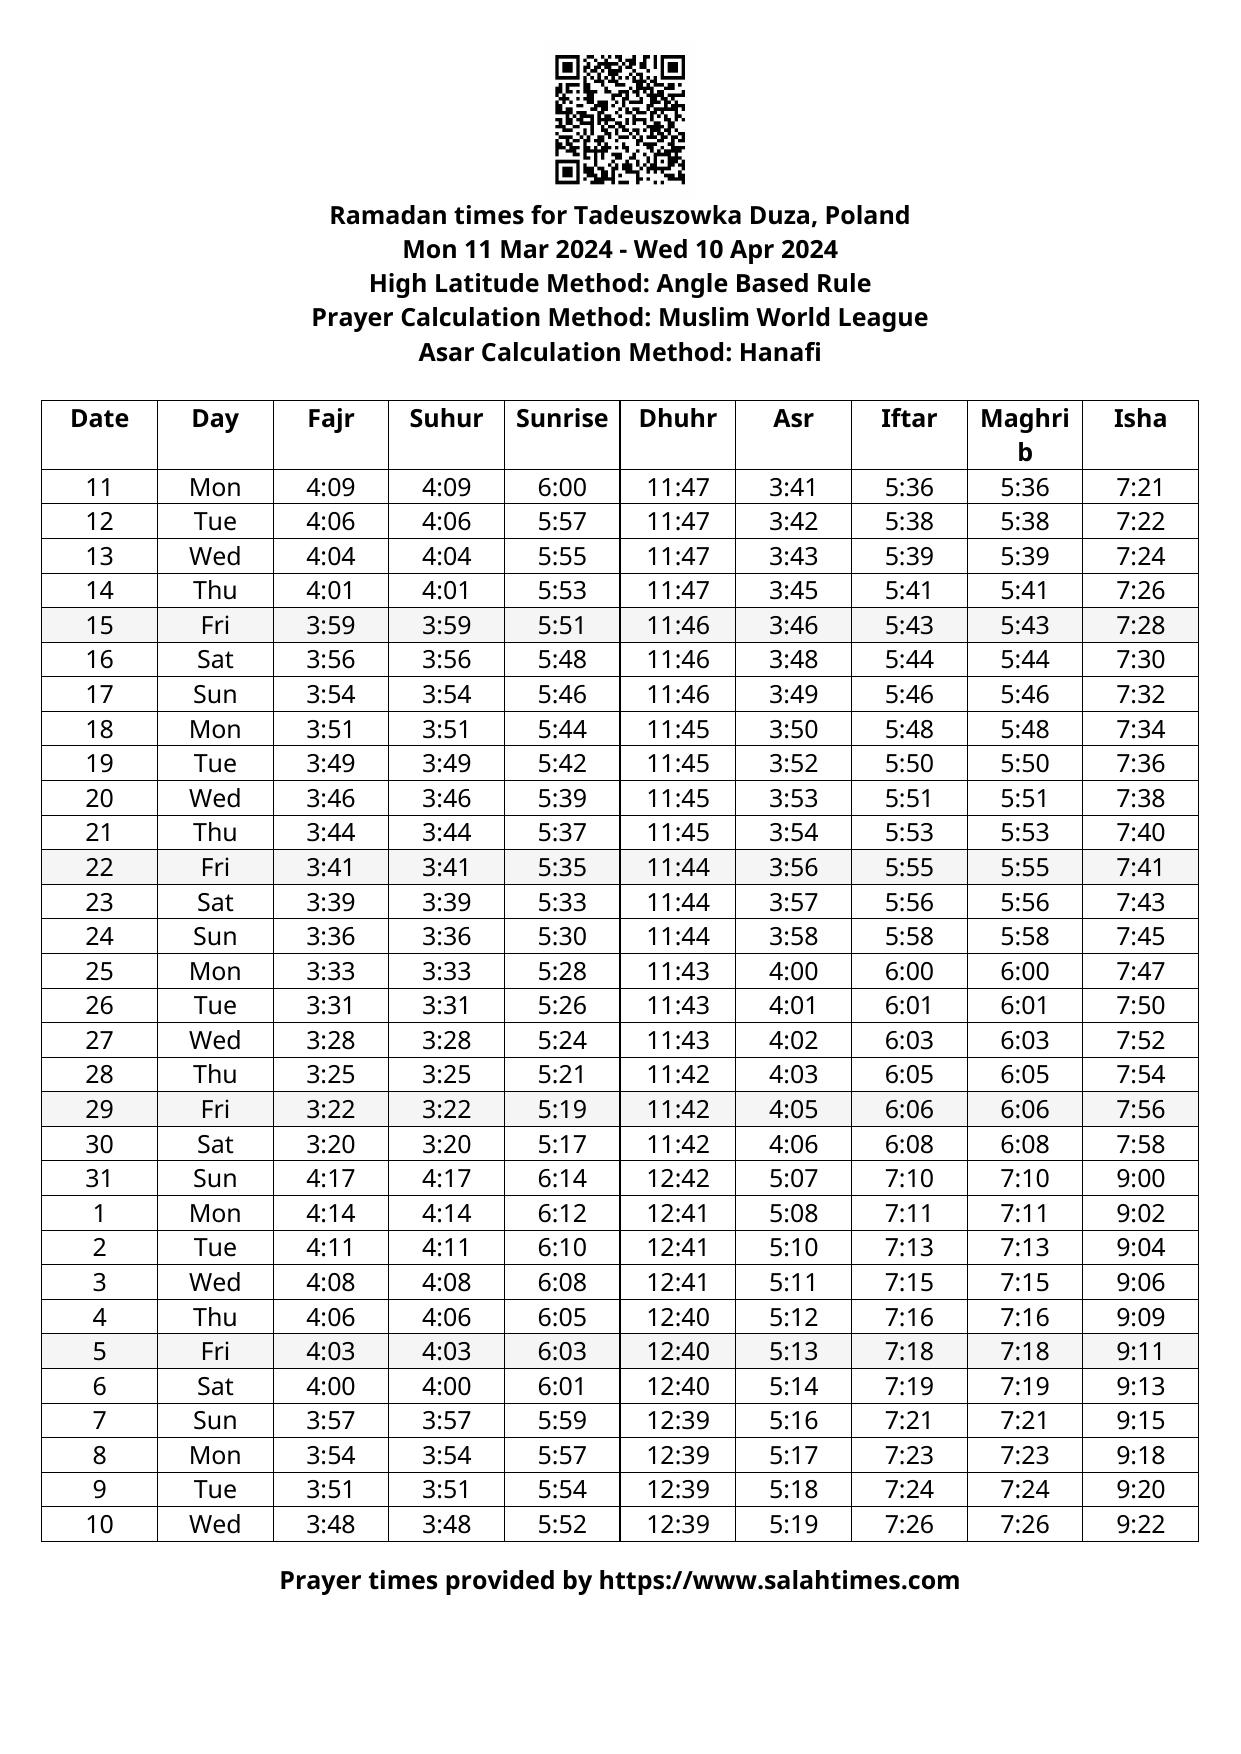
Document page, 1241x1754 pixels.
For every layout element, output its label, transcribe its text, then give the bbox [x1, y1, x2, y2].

table_cell 7:26 [1083, 574, 1198, 607]
table_cell 4:01 [389, 574, 504, 607]
table_cell 18 [42, 712, 157, 745]
table_cell 11:46 [621, 677, 735, 711]
text Prayer Calculation Method: Muslim World League [42, 300, 1198, 334]
table_cell 4:00 [736, 954, 851, 987]
table_cell 11 [42, 470, 157, 503]
text High Latitude Method: Angle Based Rule [42, 266, 1198, 300]
table_cell 5:48 [852, 712, 967, 745]
table_cell 3:42 [736, 504, 851, 538]
table_cell 29 [42, 1092, 157, 1126]
table_cell 5:26 [505, 989, 619, 1022]
table_cell 6:05 [968, 1058, 1082, 1091]
text Prayer times provided by https://www.salahtimes.com [42, 1563, 1198, 1597]
table_cell 5:56 [968, 885, 1082, 918]
table_cell Sat [158, 643, 273, 676]
table_cell 5:51 [505, 608, 619, 642]
table_cell Sun [158, 1404, 273, 1437]
table_cell Fri [158, 608, 273, 642]
table_cell Tue [158, 504, 273, 538]
table_cell 6:01 [852, 989, 967, 1022]
table_cell 4:17 [274, 1161, 388, 1195]
table_cell 5:39 [505, 781, 619, 814]
table_cell 3:31 [389, 989, 504, 1022]
table_cell 3:54 [736, 816, 851, 849]
table_cell 14 [42, 574, 157, 607]
table_cell 7:23 [968, 1438, 1082, 1472]
table_header Iftar [852, 401, 967, 469]
table_cell 5:52 [505, 1507, 619, 1541]
table_cell 12 [42, 504, 157, 538]
table_cell 3:41 [274, 850, 388, 884]
table_cell 5:39 [968, 539, 1082, 572]
table_cell 3:51 [389, 1473, 504, 1506]
table_header Day [158, 401, 273, 469]
table_cell Wed [158, 781, 273, 814]
table_cell 7:21 [968, 1404, 1082, 1437]
table_cell 3:28 [389, 1023, 504, 1057]
table_cell 5:12 [736, 1300, 851, 1333]
table_cell 5:38 [852, 504, 967, 538]
table_cell 7:28 [1083, 608, 1198, 642]
table_cell 12:40 [621, 1300, 735, 1333]
table_cell 19 [42, 746, 157, 780]
table_cell 6:08 [968, 1127, 1082, 1160]
table_cell 3:41 [389, 850, 504, 884]
table_cell 4:06 [389, 504, 504, 538]
table_cell 5:16 [736, 1404, 851, 1437]
table_cell 5:21 [505, 1058, 619, 1091]
table_cell Sat [158, 1127, 273, 1160]
table_header Sunrise [505, 401, 619, 469]
table_cell 12:39 [621, 1507, 735, 1541]
table_cell 12:42 [621, 1161, 735, 1195]
table_cell 5:36 [852, 470, 967, 503]
table_cell 12:41 [621, 1196, 735, 1229]
table_cell 3:57 [274, 1404, 388, 1437]
table_cell 4:00 [389, 1369, 504, 1402]
table_cell 3:48 [736, 643, 851, 676]
table_cell 3:45 [736, 574, 851, 607]
table_cell 6:05 [852, 1058, 967, 1091]
table_cell 3:20 [274, 1127, 388, 1160]
table_cell 6:05 [505, 1300, 619, 1333]
table_cell 11:46 [621, 608, 735, 642]
table_cell 13 [42, 539, 157, 572]
table_cell Mon [158, 1438, 273, 1472]
table_cell 5:30 [505, 919, 619, 953]
table_cell 9 [42, 1473, 157, 1506]
table_cell 3:36 [274, 919, 388, 953]
table_cell 7:32 [1083, 677, 1198, 711]
table_cell 7:45 [1083, 919, 1198, 953]
table_cell Tue [158, 1473, 273, 1506]
table_cell 7:41 [1083, 850, 1198, 884]
table_header Date [42, 401, 157, 469]
table_cell Wed [158, 1023, 273, 1057]
table_cell 5:46 [968, 677, 1082, 711]
table_cell 27 [42, 1023, 157, 1057]
table_cell 7:10 [968, 1161, 1082, 1195]
table_cell 4:03 [274, 1334, 388, 1368]
table_cell 3:25 [389, 1058, 504, 1091]
table_cell 11:44 [621, 919, 735, 953]
table_cell 3:56 [389, 643, 504, 676]
table_cell 3:52 [736, 746, 851, 780]
table_cell 3:51 [274, 712, 388, 745]
table_cell 4:14 [389, 1196, 504, 1229]
table_cell Sat [158, 885, 273, 918]
table_cell 11:47 [621, 539, 735, 572]
table_cell 5:13 [736, 1334, 851, 1368]
table_cell 11:42 [621, 1092, 735, 1126]
table_cell Thu [158, 816, 273, 849]
table_cell 3:22 [389, 1092, 504, 1126]
table_cell 5:37 [505, 816, 619, 849]
table_cell 7:16 [852, 1300, 967, 1333]
table_cell 7:30 [1083, 643, 1198, 676]
table_cell 5:55 [852, 850, 967, 884]
table_cell 4:04 [274, 539, 388, 572]
table_cell Wed [158, 1507, 273, 1541]
table_cell 3 [42, 1265, 157, 1299]
table_cell 16 [42, 643, 157, 676]
table_cell 12:39 [621, 1473, 735, 1506]
table_cell 11:44 [621, 850, 735, 884]
table_cell 4:08 [274, 1265, 388, 1299]
table_cell 7:38 [1083, 781, 1198, 814]
table_cell 5:19 [736, 1507, 851, 1541]
table_cell 7:18 [968, 1334, 1082, 1368]
table_cell Thu [158, 574, 273, 607]
table_cell 7:34 [1083, 712, 1198, 745]
table_cell 7:13 [968, 1231, 1082, 1264]
table_cell 3:50 [736, 712, 851, 745]
table_cell 28 [42, 1058, 157, 1091]
table_cell 5:41 [968, 574, 1082, 607]
table_cell 7 [42, 1404, 157, 1437]
table_cell 9:09 [1083, 1300, 1198, 1333]
text Ramadan times for Tadeuszowka Duza, Poland [42, 198, 1198, 232]
table_cell 7:13 [852, 1231, 967, 1264]
table_cell 3:48 [389, 1507, 504, 1541]
table_cell 5:35 [505, 850, 619, 884]
table_cell 7:26 [852, 1507, 967, 1541]
table_cell 6:06 [852, 1092, 967, 1126]
table_cell 1 [42, 1196, 157, 1229]
table_cell 4:11 [274, 1231, 388, 1264]
table_cell 30 [42, 1127, 157, 1160]
table_cell 5:59 [505, 1404, 619, 1437]
table_cell Mon [158, 954, 273, 987]
table_cell 5:43 [968, 608, 1082, 642]
table_cell 7:58 [1083, 1127, 1198, 1160]
table_cell 5:56 [852, 885, 967, 918]
table_cell 5:17 [736, 1438, 851, 1472]
table_cell 9:18 [1083, 1438, 1198, 1472]
table_cell Wed [158, 1265, 273, 1299]
text Asar Calculation Method: Hanafi [42, 334, 1198, 368]
table_cell 6:03 [968, 1023, 1082, 1057]
table_cell 5:11 [736, 1265, 851, 1299]
table_cell 3:54 [389, 677, 504, 711]
table_cell 5:44 [505, 712, 619, 745]
table_cell 4:00 [274, 1369, 388, 1402]
table_cell 20 [42, 781, 157, 814]
table_cell 12:41 [621, 1265, 735, 1299]
table_cell Tue [158, 746, 273, 780]
table_cell 3:54 [274, 1438, 388, 1472]
table_cell 11:43 [621, 1023, 735, 1057]
table_header Suhur [389, 401, 504, 469]
table_cell 3:59 [389, 608, 504, 642]
table_cell Sun [158, 677, 273, 711]
table_cell 7:24 [1083, 539, 1198, 572]
table_cell 5:41 [852, 574, 967, 607]
table_cell 3:46 [274, 781, 388, 814]
table_cell 11:47 [621, 470, 735, 503]
table_cell 3:46 [389, 781, 504, 814]
table_cell 6 [42, 1369, 157, 1402]
table_cell 5:39 [852, 539, 967, 572]
table_cell 7:10 [852, 1161, 967, 1195]
table_cell 7:21 [1083, 470, 1198, 503]
table_cell 3:33 [389, 954, 504, 987]
table_cell 12:39 [621, 1404, 735, 1437]
table_cell 11:44 [621, 885, 735, 918]
table_cell 8 [42, 1438, 157, 1472]
table_cell 6:03 [505, 1334, 619, 1368]
table_cell 9:04 [1083, 1231, 1198, 1264]
table_cell 5:55 [968, 850, 1082, 884]
table_cell 5:50 [968, 746, 1082, 780]
table_cell 6:08 [852, 1127, 967, 1160]
table_cell 12:40 [621, 1334, 735, 1368]
table_cell 3:44 [274, 816, 388, 849]
table_cell 5:53 [505, 574, 619, 607]
table_cell 11:47 [621, 504, 735, 538]
table_cell 7:54 [1083, 1058, 1198, 1091]
table_cell Fri [158, 850, 273, 884]
table_cell 7:40 [1083, 816, 1198, 849]
table_cell 5:51 [968, 781, 1082, 814]
table_cell 4:01 [274, 574, 388, 607]
table_cell 15 [42, 608, 157, 642]
table_cell 6:01 [968, 989, 1082, 1022]
table_cell 5:58 [968, 919, 1082, 953]
table_cell 3:49 [274, 746, 388, 780]
table_cell 11:45 [621, 781, 735, 814]
table_cell 5:46 [505, 677, 619, 711]
table_cell 3:53 [736, 781, 851, 814]
table_cell 5:19 [505, 1092, 619, 1126]
table_cell Fri [158, 1092, 273, 1126]
table_cell 12:39 [621, 1438, 735, 1472]
table_cell 4:04 [389, 539, 504, 572]
table_cell 3:54 [274, 677, 388, 711]
table_cell 5:57 [505, 504, 619, 538]
table_cell 3:41 [736, 470, 851, 503]
table_cell 5:55 [505, 539, 619, 572]
table_cell 21 [42, 816, 157, 849]
table_cell 11:46 [621, 643, 735, 676]
table_cell 7:24 [968, 1473, 1082, 1506]
table_cell 5:53 [852, 816, 967, 849]
table_cell 7:26 [968, 1507, 1082, 1541]
table_cell 4:03 [736, 1058, 851, 1091]
table_cell 5:54 [505, 1473, 619, 1506]
table_cell Sat [158, 1369, 273, 1402]
table_cell 17 [42, 677, 157, 711]
table_cell 2 [42, 1231, 157, 1264]
table_cell 3:48 [274, 1507, 388, 1541]
table_cell 9:20 [1083, 1473, 1198, 1506]
table_cell 4:17 [389, 1161, 504, 1195]
table_cell 6:00 [505, 470, 619, 503]
table_cell 3:51 [389, 712, 504, 745]
table_cell 4:03 [389, 1334, 504, 1368]
table_cell 10 [42, 1507, 157, 1541]
table_cell 4:08 [389, 1265, 504, 1299]
table_cell 5:18 [736, 1473, 851, 1506]
table_cell 7:11 [852, 1196, 967, 1229]
table_cell Mon [158, 1196, 273, 1229]
table_cell 23 [42, 885, 157, 918]
table_cell 12:40 [621, 1369, 735, 1402]
table_header Isha [1083, 401, 1198, 469]
table_cell 5:38 [968, 504, 1082, 538]
table_cell 5:24 [505, 1023, 619, 1057]
table_cell 5:58 [852, 919, 967, 953]
table_cell 6:12 [505, 1196, 619, 1229]
table_cell 6:01 [505, 1369, 619, 1402]
table_cell 3:57 [736, 885, 851, 918]
table_cell 12:41 [621, 1231, 735, 1264]
table_cell 9:11 [1083, 1334, 1198, 1368]
table_cell 5:17 [505, 1127, 619, 1160]
table_cell 22 [42, 850, 157, 884]
table_cell Thu [158, 1058, 273, 1091]
table_cell 3:57 [389, 1404, 504, 1437]
table_cell 4:02 [736, 1023, 851, 1057]
table_cell 5:28 [505, 954, 619, 987]
table_cell 3:36 [389, 919, 504, 953]
table_cell 3:54 [389, 1438, 504, 1472]
table_cell 6:03 [852, 1023, 967, 1057]
table_cell 4:01 [736, 989, 851, 1022]
table_cell 3:39 [389, 885, 504, 918]
table_cell 11:42 [621, 1058, 735, 1091]
table_cell 31 [42, 1161, 157, 1195]
table_cell 4:06 [274, 504, 388, 538]
table_header Fajr [274, 401, 388, 469]
table_cell 4:06 [736, 1127, 851, 1160]
table_cell 3:28 [274, 1023, 388, 1057]
table_cell 7:50 [1083, 989, 1198, 1022]
table_cell 7:52 [1083, 1023, 1198, 1057]
table_cell 5:57 [505, 1438, 619, 1472]
table_cell 9:13 [1083, 1369, 1198, 1402]
table_cell 3:22 [274, 1092, 388, 1126]
table_cell 5:51 [852, 781, 967, 814]
table_cell 11:45 [621, 712, 735, 745]
table_cell 5:33 [505, 885, 619, 918]
table_cell 7:15 [852, 1265, 967, 1299]
table_cell 7:36 [1083, 746, 1198, 780]
table_cell 3:46 [736, 608, 851, 642]
table_cell 5:36 [968, 470, 1082, 503]
table_cell 11:45 [621, 816, 735, 849]
table_cell 6:10 [505, 1231, 619, 1264]
table_cell 11:43 [621, 989, 735, 1022]
table_cell 7:56 [1083, 1092, 1198, 1126]
table_header Dhuhr [621, 401, 735, 469]
table_cell 3:39 [274, 885, 388, 918]
table_cell 5:48 [505, 643, 619, 676]
table_cell 3:31 [274, 989, 388, 1022]
table_cell Sun [158, 1161, 273, 1195]
table_cell 4 [42, 1300, 157, 1333]
table_cell 7:47 [1083, 954, 1198, 987]
table_cell 3:25 [274, 1058, 388, 1091]
table_cell 5:44 [852, 643, 967, 676]
table_cell 9:22 [1083, 1507, 1198, 1541]
table_cell 6:00 [968, 954, 1082, 987]
table_cell 3:56 [736, 850, 851, 884]
table_cell 3:49 [736, 677, 851, 711]
table_cell 4:09 [274, 470, 388, 503]
table_cell 3:59 [274, 608, 388, 642]
table_cell 4:06 [274, 1300, 388, 1333]
table_cell 5:07 [736, 1161, 851, 1195]
table_cell 7:19 [968, 1369, 1082, 1402]
table_cell 6:06 [968, 1092, 1082, 1126]
table_cell 7:16 [968, 1300, 1082, 1333]
table_header Maghrib [968, 401, 1082, 469]
table_cell Thu [158, 1300, 273, 1333]
table_cell 26 [42, 989, 157, 1022]
table_cell 5:43 [852, 608, 967, 642]
table_cell Mon [158, 470, 273, 503]
table_cell 7:43 [1083, 885, 1198, 918]
table_cell 5 [42, 1334, 157, 1368]
table_cell 5:50 [852, 746, 967, 780]
table_cell 3:44 [389, 816, 504, 849]
table_cell 7:19 [852, 1369, 967, 1402]
table_cell 5:46 [852, 677, 967, 711]
table_cell 5:42 [505, 746, 619, 780]
table_header Asr [736, 401, 851, 469]
table_cell 7:21 [852, 1404, 967, 1437]
table_cell 25 [42, 954, 157, 987]
text Mon 11 Mar 2024 - Wed 10 Apr 2024 [42, 232, 1198, 266]
table_cell 3:58 [736, 919, 851, 953]
table_cell Fri [158, 1334, 273, 1368]
table_cell 7:24 [852, 1473, 967, 1506]
table_cell 9:15 [1083, 1404, 1198, 1437]
table_cell 5:44 [968, 643, 1082, 676]
table_cell 4:14 [274, 1196, 388, 1229]
table_cell 6:14 [505, 1161, 619, 1195]
table_cell 9:06 [1083, 1265, 1198, 1299]
table_cell 4:09 [389, 470, 504, 503]
table_cell 11:45 [621, 746, 735, 780]
table_cell 11:43 [621, 954, 735, 987]
table_cell Wed [158, 539, 273, 572]
table_cell 4:05 [736, 1092, 851, 1126]
table_cell 3:33 [274, 954, 388, 987]
table_cell 5:14 [736, 1369, 851, 1402]
table_cell 4:11 [389, 1231, 504, 1264]
table_cell 3:43 [736, 539, 851, 572]
table_cell 3:56 [274, 643, 388, 676]
table_cell 7:22 [1083, 504, 1198, 538]
table_cell 24 [42, 919, 157, 953]
table_cell 6:08 [505, 1265, 619, 1299]
table_cell Tue [158, 1231, 273, 1264]
table_cell 7:11 [968, 1196, 1082, 1229]
table_cell 5:10 [736, 1231, 851, 1264]
table_cell 6:00 [852, 954, 967, 987]
table_cell 5:48 [968, 712, 1082, 745]
table_cell 7:15 [968, 1265, 1082, 1299]
table_cell 9:00 [1083, 1161, 1198, 1195]
table_cell 9:02 [1083, 1196, 1198, 1229]
table_cell Sun [158, 919, 273, 953]
table_cell 4:06 [389, 1300, 504, 1333]
table_cell Mon [158, 712, 273, 745]
table_cell 3:51 [274, 1473, 388, 1506]
table_cell 7:23 [852, 1438, 967, 1472]
table_cell 3:20 [389, 1127, 504, 1160]
table_cell 11:47 [621, 574, 735, 607]
table_cell 5:08 [736, 1196, 851, 1229]
table_cell 11:42 [621, 1127, 735, 1160]
table_cell 5:53 [968, 816, 1082, 849]
table_cell 3:49 [389, 746, 504, 780]
picture [542, 41, 699, 198]
table_cell Tue [158, 989, 273, 1022]
table_cell 7:18 [852, 1334, 967, 1368]
